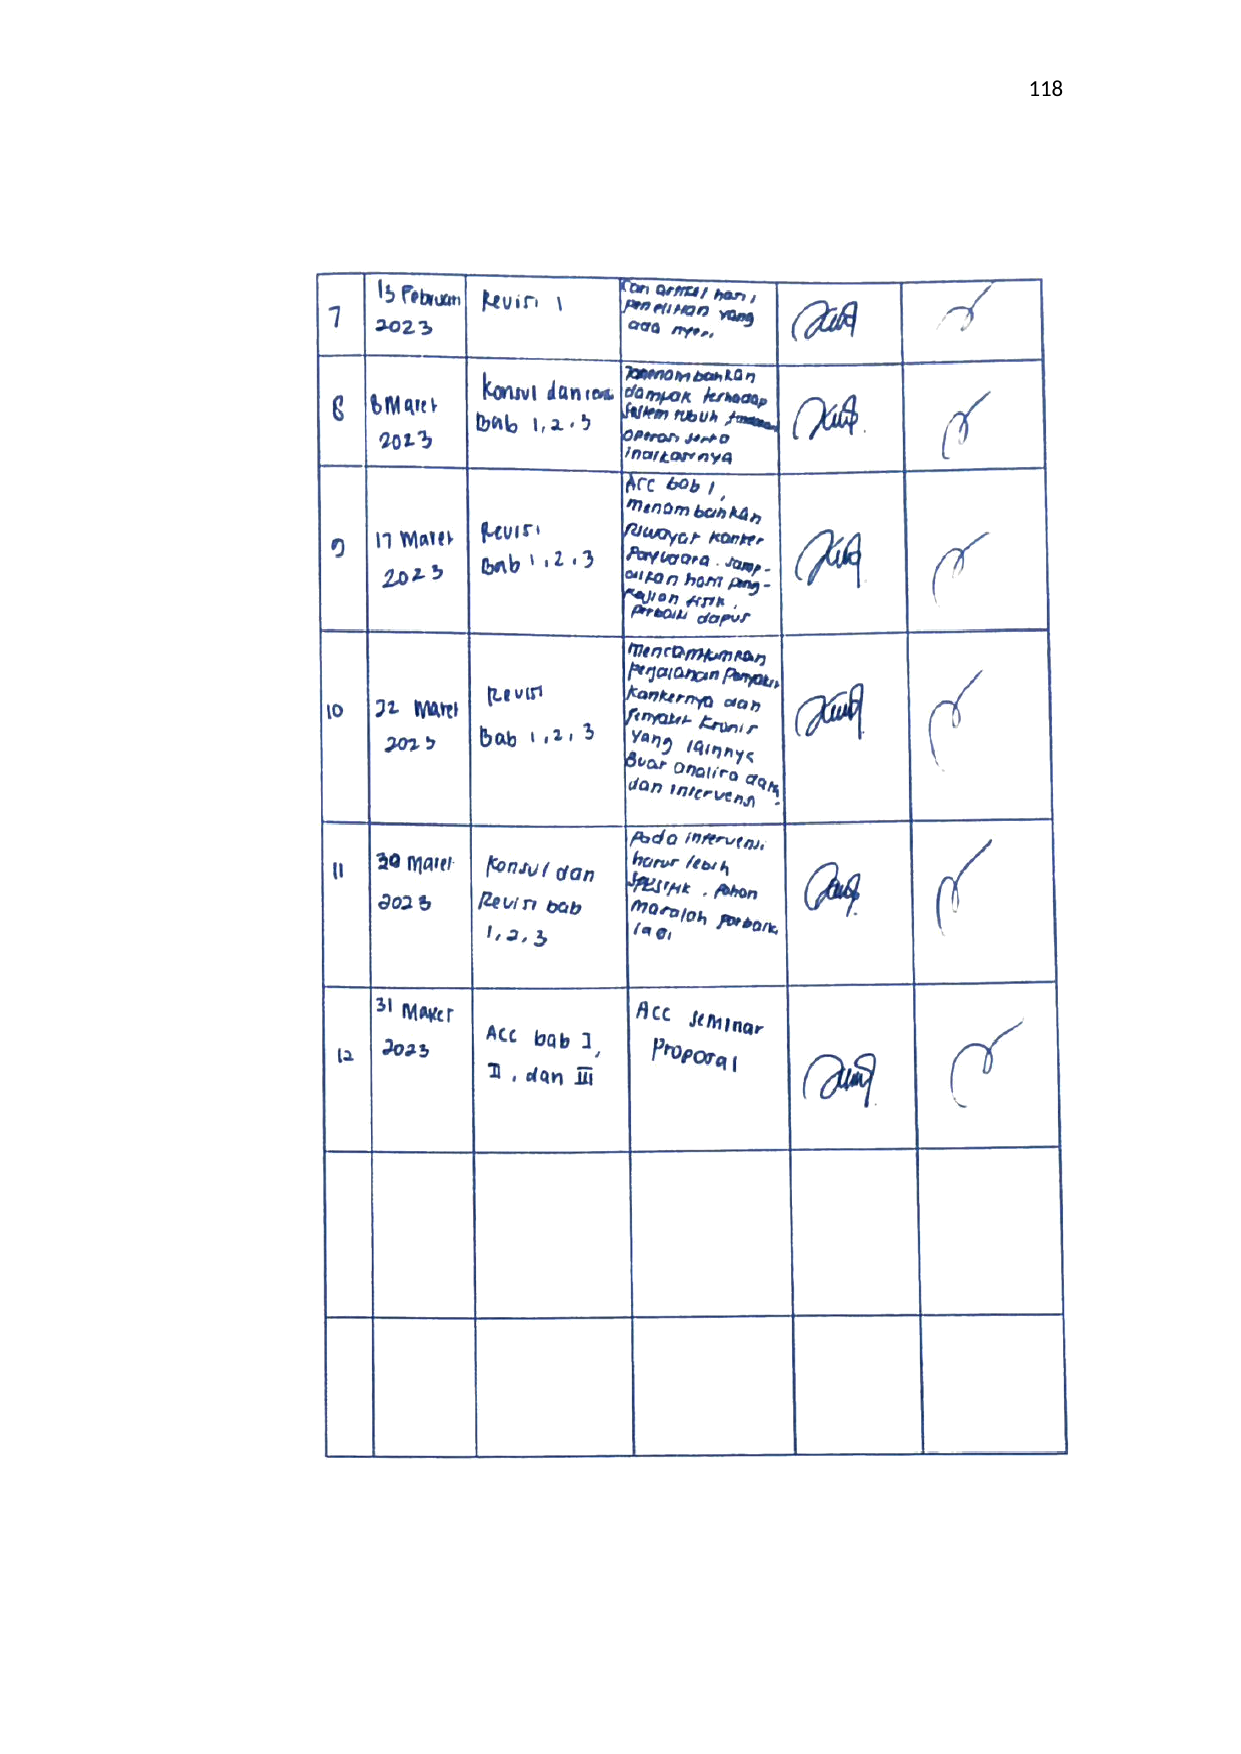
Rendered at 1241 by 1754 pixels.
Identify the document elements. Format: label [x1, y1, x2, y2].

picture [236, 236, 1129, 1532]
